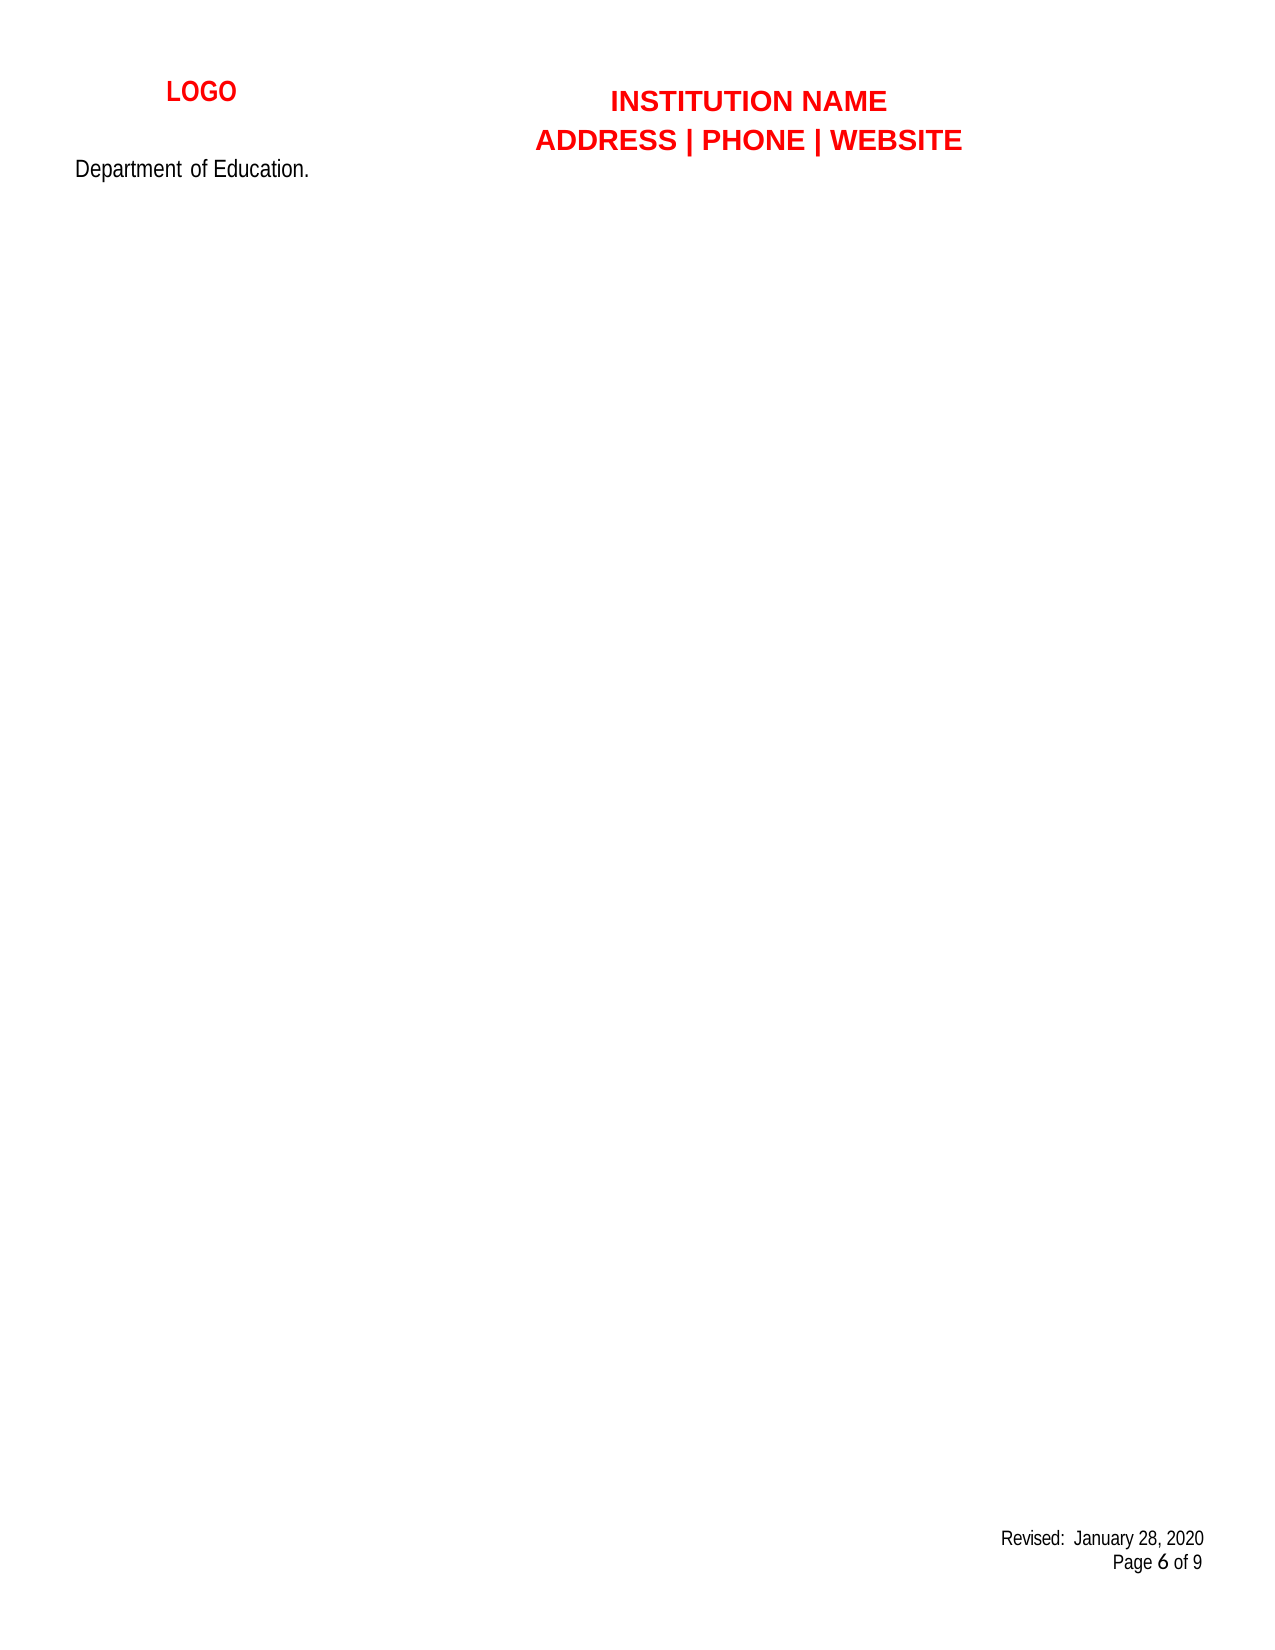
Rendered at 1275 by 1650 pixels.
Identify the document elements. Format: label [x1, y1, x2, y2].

text [75, 154, 1200, 183]
